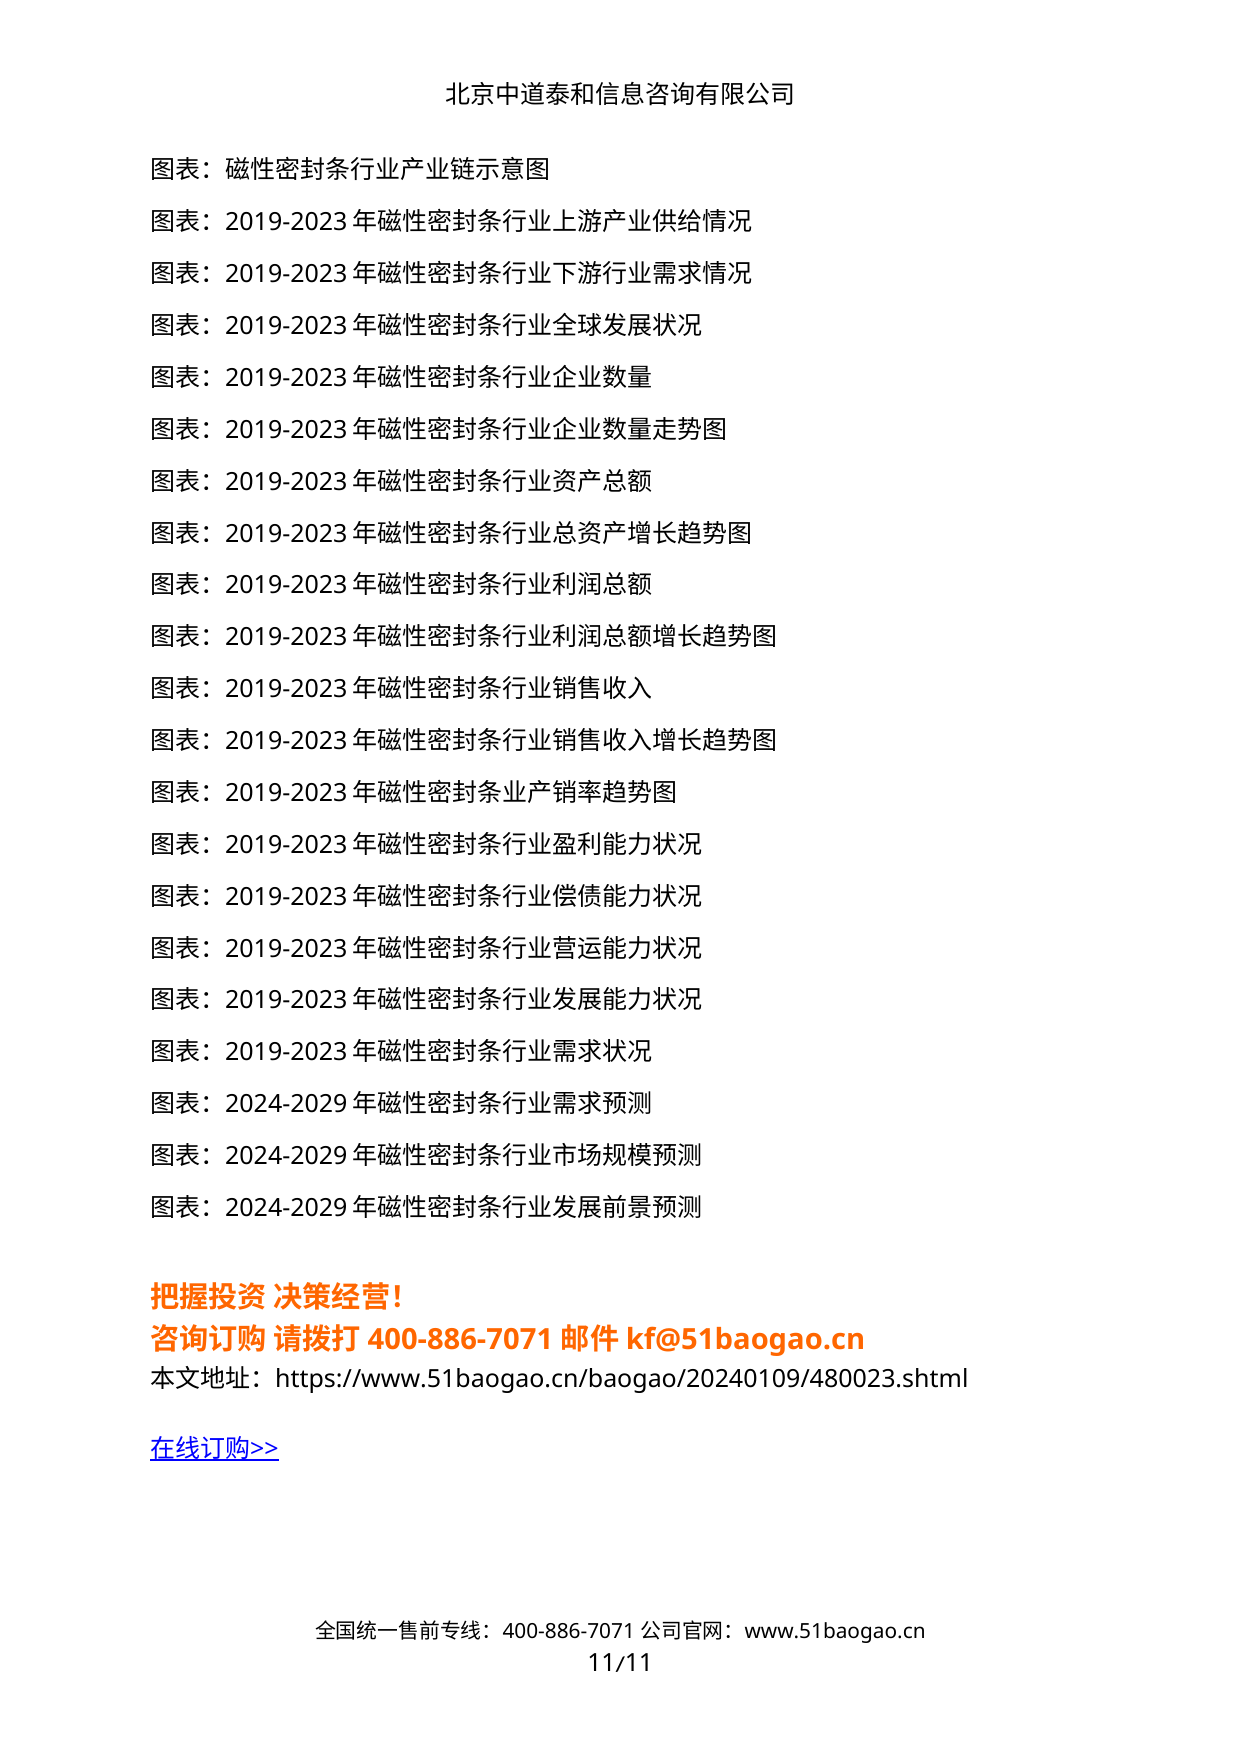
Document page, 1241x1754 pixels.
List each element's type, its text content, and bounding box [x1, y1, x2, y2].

text 图表：2019-2023年磁性密封条行业利润总额 [150, 565, 1090, 601]
text 图表：2019-2023年磁性密封条行业企业数量 [150, 357, 1090, 394]
text 图表：2019-2023年磁性密封条行业资产总额 [150, 461, 1090, 497]
text 把握投资 决策经营！咨询订购 请拨打 400-886-7071 邮件 kf@51baogao.cn本文地址：https://www.51baogao.cn/baogao/20240109/480023.shtml [150, 1239, 1090, 1394]
text 图表：2024-2029年磁性密封条行业需求预测 [150, 1084, 1090, 1120]
text 图表：2019-2023年磁性密封条行业总资产增长趋势图 [150, 513, 1090, 549]
text 图表：2019-2023年磁性密封条行业偿债能力状况 [150, 876, 1090, 912]
text 图表：2019-2023年磁性密封条行业下游行业需求情况 [150, 254, 1090, 290]
text 在线订购>> [150, 1394, 1090, 1465]
text 图表：2019-2023年磁性密封条行业盈利能力状况 [150, 824, 1090, 861]
text 图表：2019-2023年磁性密封条行业利润总额增长趋势图 [150, 617, 1090, 653]
text 图表：2024-2029年磁性密封条行业市场规模预测 [150, 1136, 1090, 1172]
text 图表：2019-2023年磁性密封条行业需求状况 [150, 1032, 1090, 1068]
text 图表：2019-2023年磁性密封条行业销售收入 [150, 669, 1090, 705]
text 图表：磁性密封条行业产业链示意图 [150, 150, 1090, 186]
text 图表：2019-2023年磁性密封条行业发展能力状况 [150, 980, 1090, 1016]
text 图表：2024-2029年磁性密封条行业发展前景预测 [150, 1187, 1090, 1224]
text 图表：2019-2023年磁性密封条行业上游产业供给情况 [150, 202, 1090, 238]
text 图表：2019-2023年磁性密封条行业企业数量走势图 [150, 409, 1090, 446]
text 图表：2019-2023年磁性密封条业产销率趋势图 [150, 772, 1090, 809]
text 图表：2019-2023年磁性密封条行业营运能力状况 [150, 928, 1090, 964]
text 图表：2019-2023年磁性密封条行业全球发展状况 [150, 306, 1090, 342]
text 图表：2019-2023年磁性密封条行业销售收入增长趋势图 [150, 721, 1090, 757]
